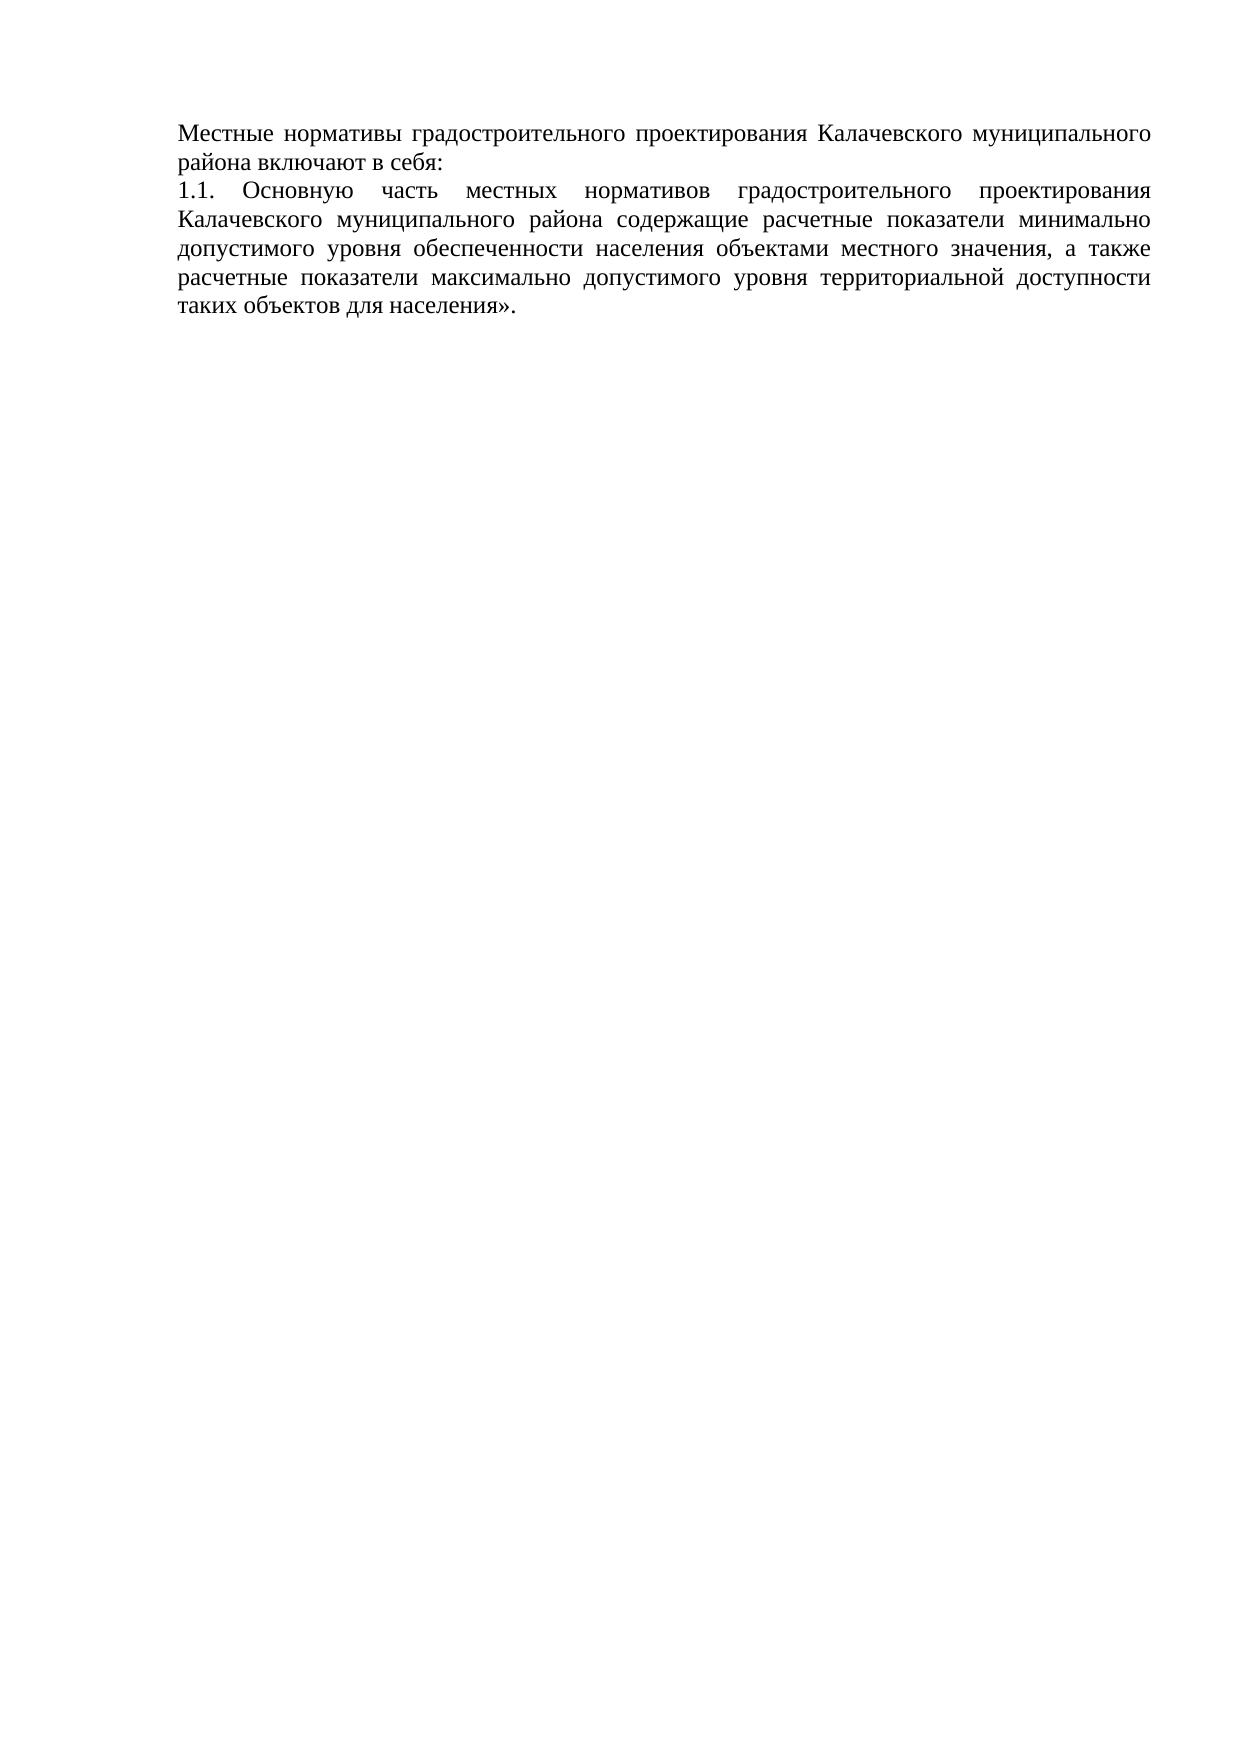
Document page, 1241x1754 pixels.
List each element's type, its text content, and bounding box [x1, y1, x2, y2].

text 1.1. Основную часть местных нормативов градостроительного проектирования Калачевского муниципального района содержащие расчетные показатели минимально допустимого уровня обеспеченности населения объектами местного значения, а также расчетные показатели максимально допустимого уровня территориальной доступности таких объектов для населения». [177, 176, 1152, 319]
text Местные нормативы градостроительного проектирования Калачевского муниципального района включают в себя: [177, 118, 1152, 176]
